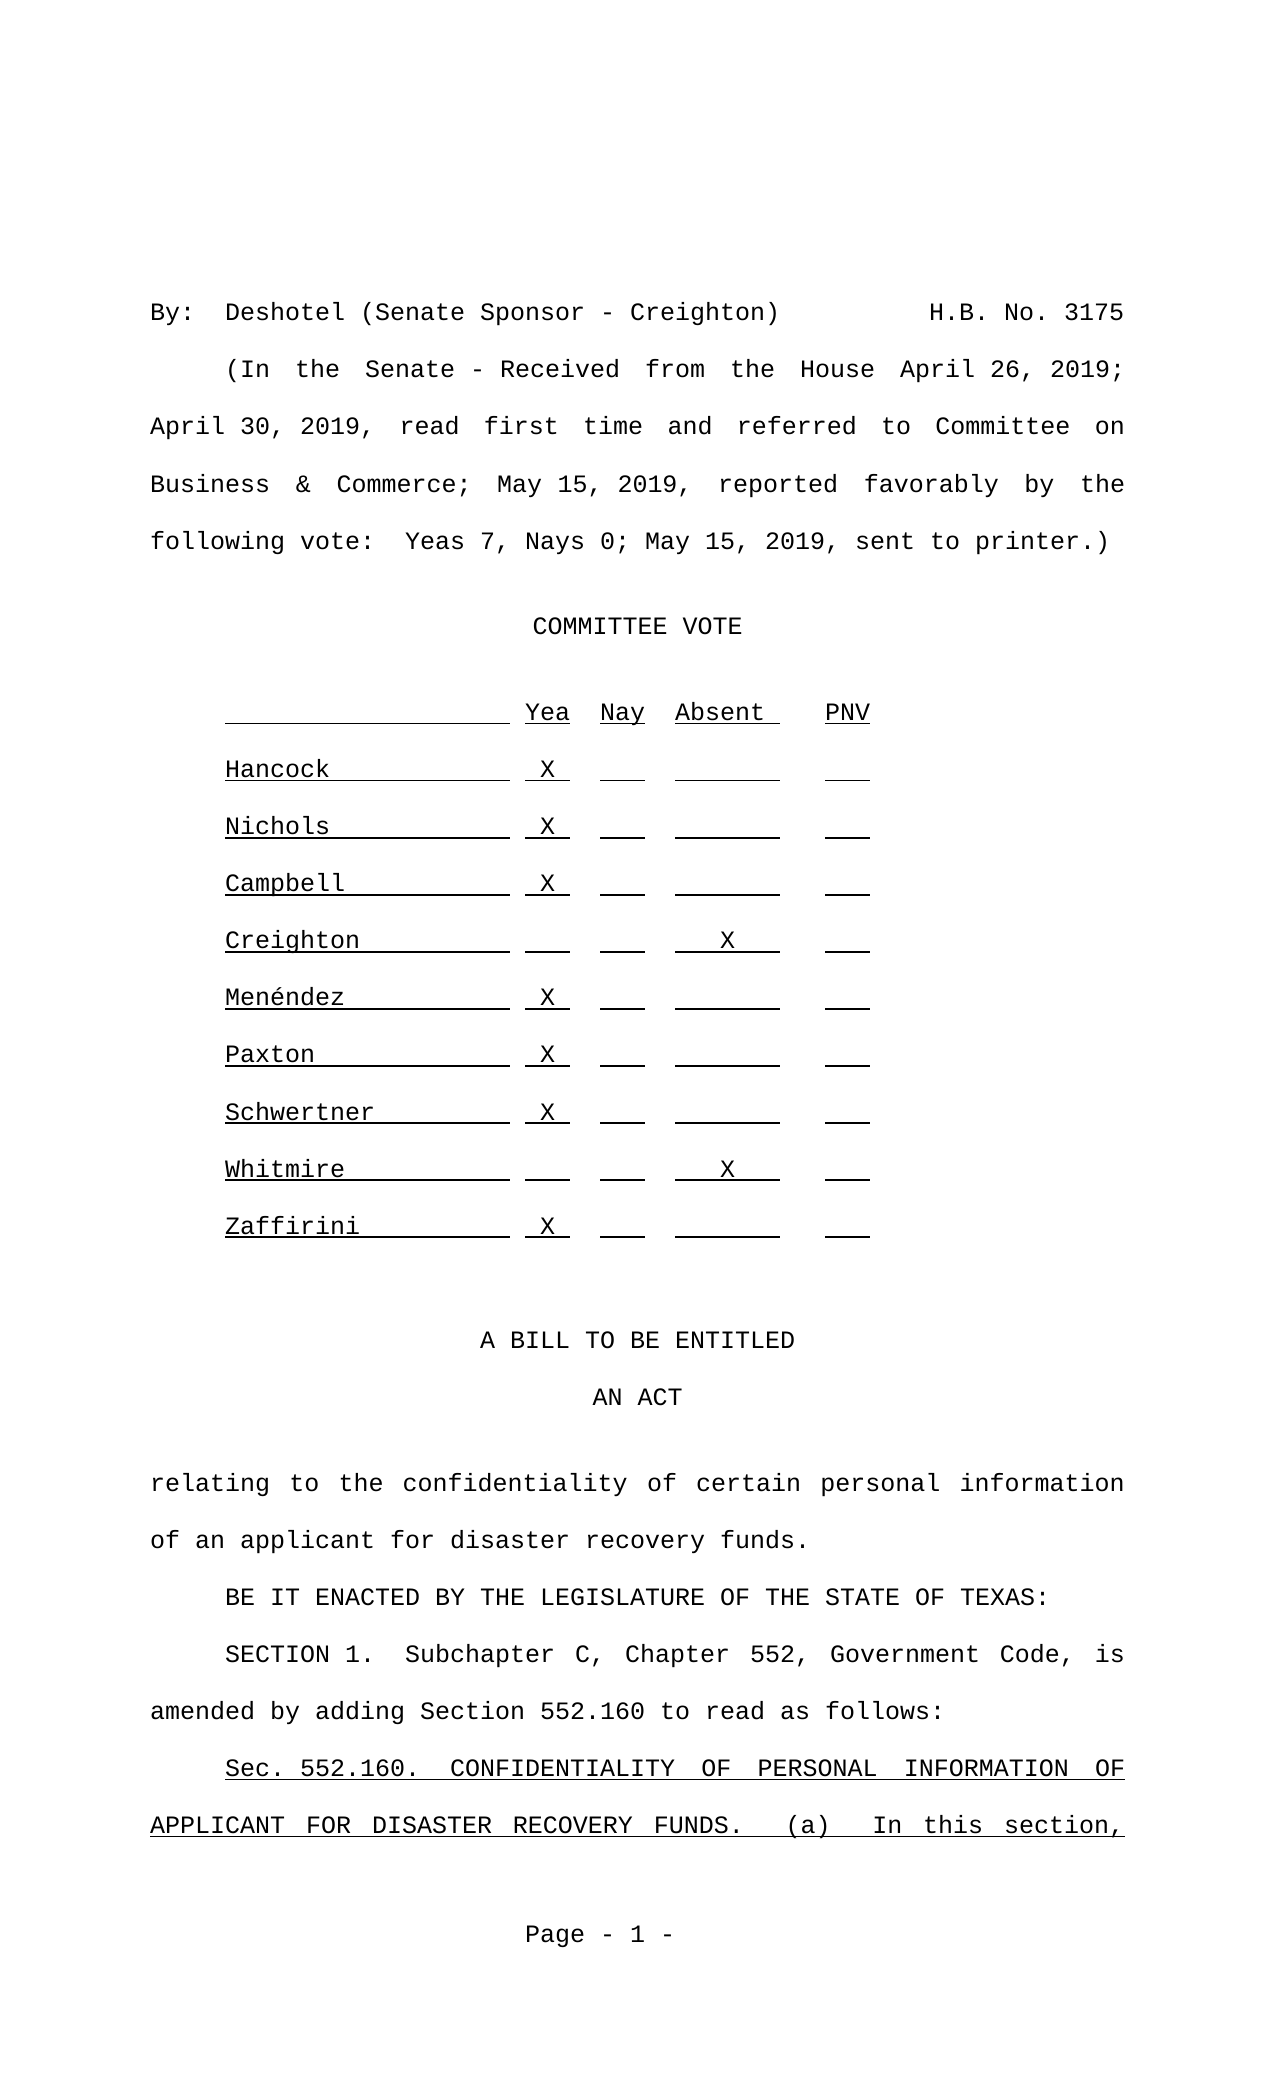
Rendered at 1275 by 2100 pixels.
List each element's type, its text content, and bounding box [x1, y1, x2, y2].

text relating to the confidentiality of certain personal information of an applicant for disaster recovery funds. [150, 1470, 1125, 1556]
text A BILL TO BE ENTITLED [150, 1327, 1125, 1356]
text Campbell X [150, 871, 975, 899]
text By: Deshotel (Senate Sponsor - Creighton) H.B. No. 3175 [150, 300, 1125, 328]
text Nichols X [150, 813, 975, 842]
text Creighton X [150, 928, 975, 956]
text Paxton X [150, 1042, 975, 1070]
text COMMITTEE VOTE [150, 614, 1125, 642]
text AN ACT [150, 1384, 1125, 1413]
text Schwertner X [150, 1099, 975, 1127]
text BE IT ENACTED BY THE LEGISLATURE OF THE STATE OF TEXAS: [150, 1584, 1125, 1613]
text SECTION 1. Subchapter C, Chapter 552, Government Code, is amended by adding Section 552.160 to read as follows: [150, 1641, 1125, 1727]
text Zaffirini X [150, 1213, 975, 1242]
text Hancock X [150, 756, 975, 785]
text (In the Senate - Received from the House April 26, 2019; April 30, 2019, read first time and referred to Committee on Business & Commerce; May 15, 2019, reported favorably by the following vote: Yeas 7, Nays 0; May 15, 2019, sent to printer.) [150, 357, 1125, 557]
text Menéndez X [150, 985, 975, 1013]
text Whitmire X [150, 1156, 975, 1184]
text Yea Nay Absent PNV [150, 699, 975, 728]
